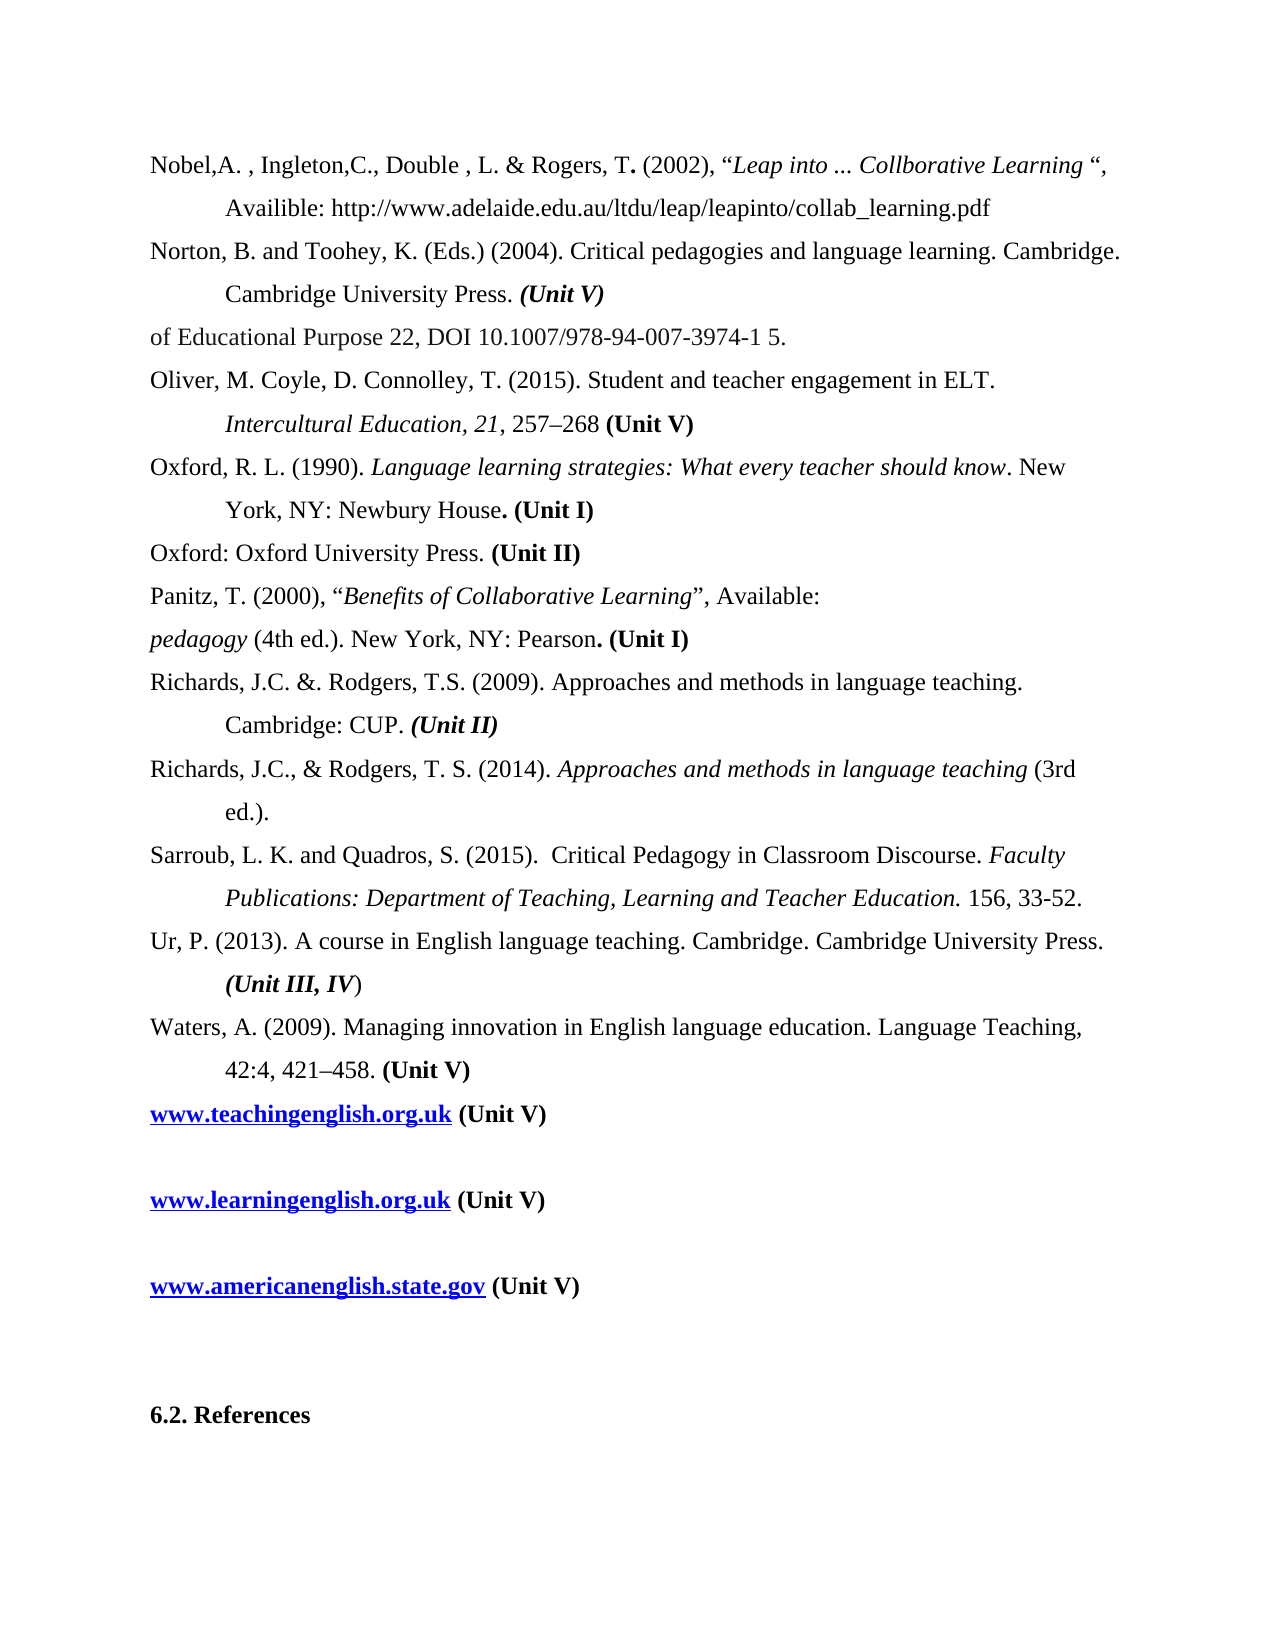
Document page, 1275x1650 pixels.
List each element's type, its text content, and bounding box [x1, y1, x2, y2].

text Nobel,A. , Ingleton,C., Double , L. & Rogers, T. (2002), “Leap into ... Collborative Learning “, Availible: http://www.adelaide.edu.au/ltdu/leap/leapinto/collab_learning.pdf [150, 150, 1125, 222]
text Norton, B. and Toohey, K. (Eds.) (2004). Critical pedagogies and language learning. Cambridge. Cambridge University Press. (Unit V) [150, 236, 1125, 308]
list Oxford: Oxford University Press. (Unit II) [150, 538, 1125, 567]
text www.teachingenglish.org.uk (Unit V) [150, 1099, 1125, 1127]
list pedagogy (4th ed.). New York, NY: Pearson. (Unit I) [150, 624, 1125, 653]
text Panitz, T. (2000), “Benefits of Collaborative Learning”, Available: [150, 581, 1125, 610]
text Oliver, M. Coyle, D. Connolley, T. (2015). Student and teacher engagement in ELT. Intercultural Education, 21, 257–268 (Unit V) [150, 366, 1125, 437]
text Waters, A. (2009). Managing innovation in English language education. Language Teaching, 42:4, 421–458. (Unit V) [150, 1012, 1125, 1084]
text of Educational Purpose 22, DOI 10.1007/978-94-007-3974-1 5. [150, 322, 1125, 351]
text Ur, P. (2013). A course in English language teaching. Cambridge. Cambridge University Press.(Unit III, IV) [150, 926, 1125, 998]
text Sarroub, L. K. and Quadros, S. (2015). Critical Pedagogy in Classroom Discourse. Faculty Publications: Department of Teaching, Learning and Teacher Education. 156, 33-52. [150, 840, 1125, 912]
text Richards, J.C., & Rodgers, T. S. (2014). Approaches and methods in language teaching (3rd ed.). [150, 754, 1125, 826]
text Oxford, R. L. (1990). Language learning strategies: What every teacher should know. New York, NY: Newbury House. (Unit I) [150, 452, 1125, 524]
text www.learningenglish.org.uk (Unit V) [150, 1185, 1125, 1214]
text 6.2. References [150, 1401, 1125, 1429]
text Richards, J.C. &. Rodgers, T.S. (2009). Approaches and methods in language teaching. Cambridge: CUP. (Unit II) [150, 667, 1125, 739]
text www.americanenglish.state.gov (Unit V) [150, 1271, 1125, 1300]
